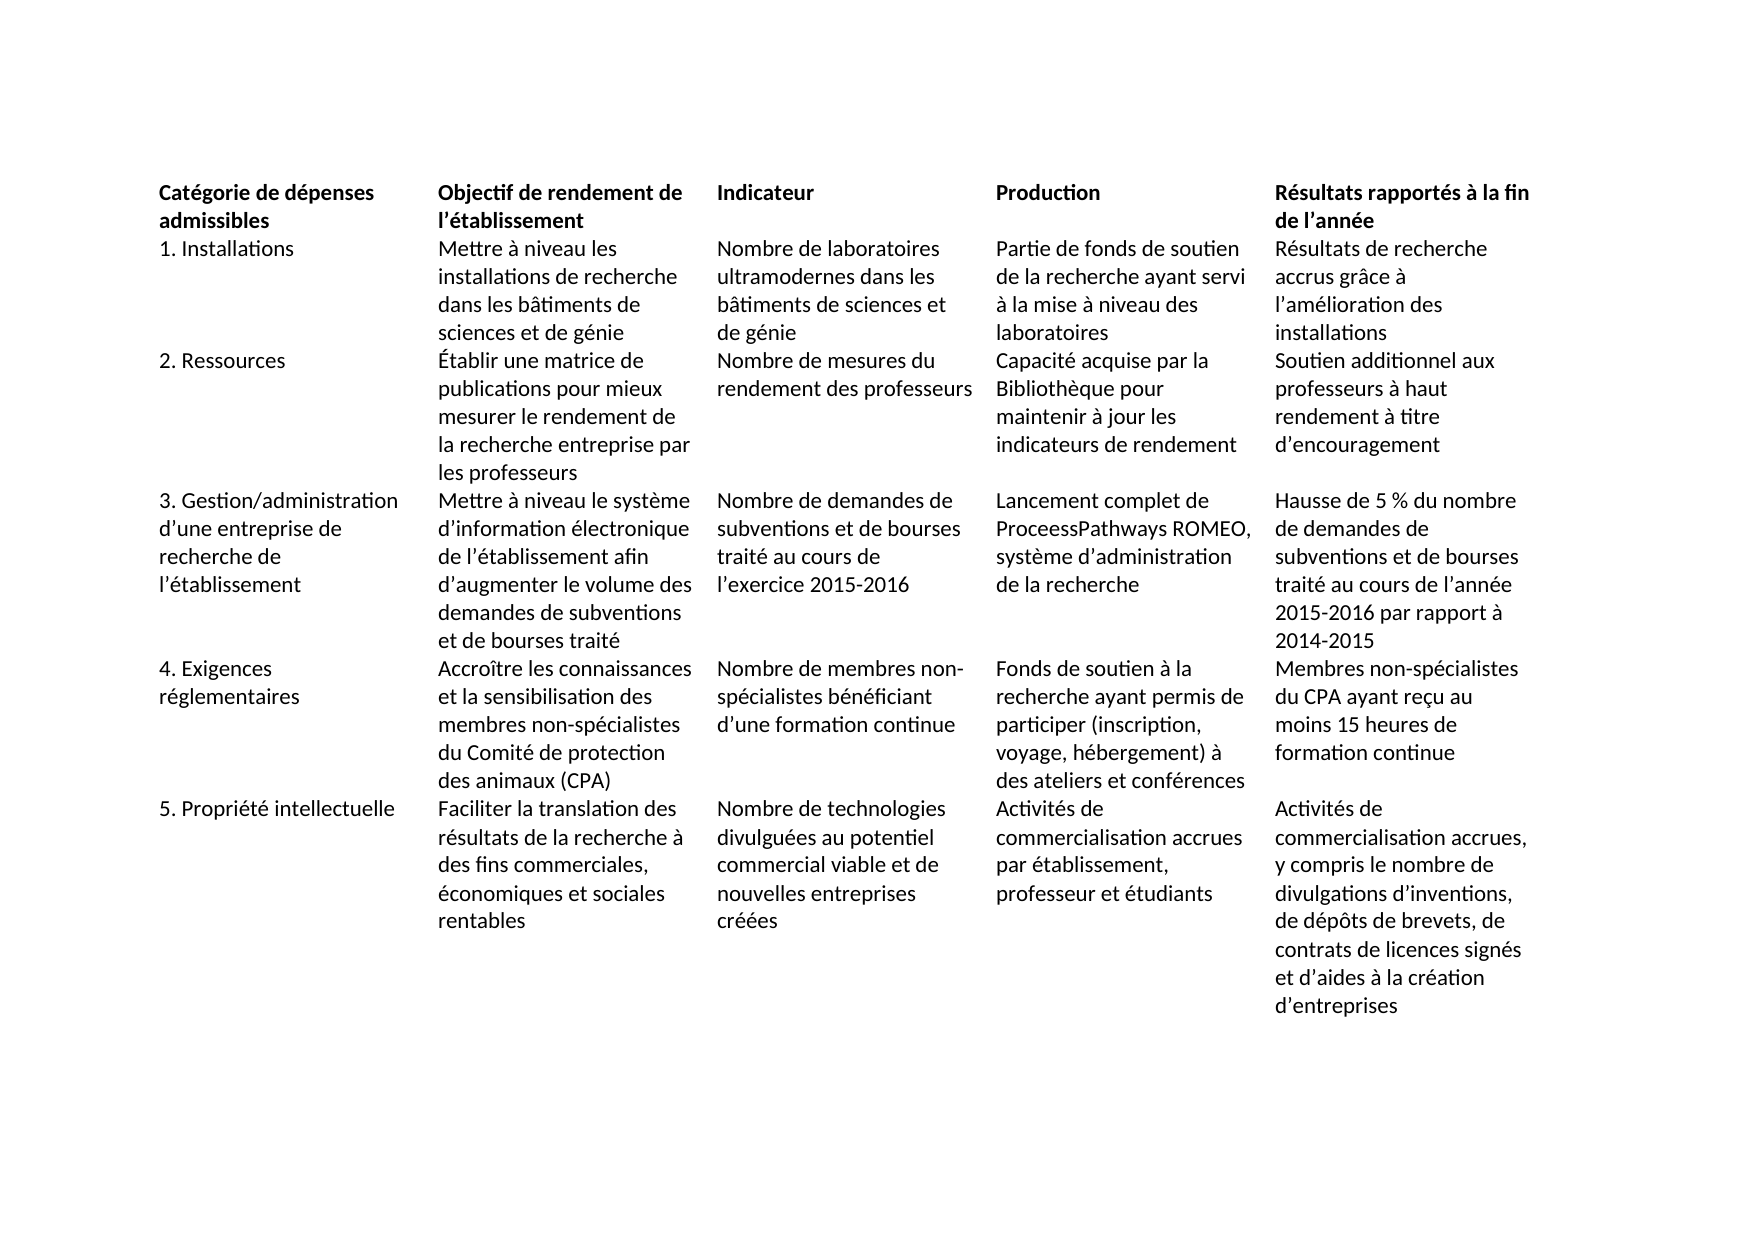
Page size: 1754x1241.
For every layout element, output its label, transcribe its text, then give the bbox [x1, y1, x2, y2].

table_cell Résultats de recherche accrus grâce à l’amélioration des installations [1264, 234, 1542, 346]
table_cell Membres non-spécialistes du CPA ayant reçu au moins 15 heures de formation continue [1264, 655, 1542, 794]
table_cell 2. Ressources [148, 346, 427, 486]
table_header Indicateur [706, 178, 984, 234]
table_cell Lancement complet de ProceessPathways ROMEO, système d’administration de la recherche [985, 486, 1263, 654]
table_cell Nombre de membres non-spécialistes bénéficiant d’une formation continue [706, 655, 984, 794]
table_cell Activités de commercialisation accrues par établissement, professeur et étudiants [985, 795, 1263, 1019]
table_cell Accroître les connaissances et la sensibilisation des membres non-spécialistes du Comité de protection des animaux (CPA) [427, 655, 706, 794]
table_cell Fonds de soutien à la recherche ayant permis de participer (inscription, voyage, hébergement) à des ateliers et conférences [985, 655, 1263, 794]
table_cell Nombre de mesures du rendement des professeurs [706, 346, 984, 486]
table_cell Nombre de laboratoires ultramodernes dans les bâtiments de sciences et de génie [706, 234, 984, 346]
table_cell Nombre de technologies divulguées au potentiel commercial viable et de nouvelles entreprises créées [706, 795, 984, 1019]
table_cell Capacité acquise par la Bibliothèque pour maintenir à jour les indicateurs de rendement [985, 346, 1263, 486]
table_cell Faciliter la translation des résultats de la recherche à des fins commerciales, économiques et sociales rentables [427, 795, 706, 1019]
table_cell 5. Propriété intellectuelle [148, 795, 427, 1019]
table_cell Hausse de 5 % du nombre de demandes de subventions et de bourses traité au cours de l’année 2015-2016 par rapport à 2014-2015 [1264, 486, 1542, 654]
table_cell Mettre à niveau le système d’information électronique de l’établissement afin d’augmenter le volume des demandes de subventions et de bourses traité [427, 486, 706, 654]
table_cell 3. Gestion/administration d’une entreprise de recherche de l’établissement [148, 486, 427, 654]
table_cell Nombre de demandes de subventions et de bourses traité au cours de l’exercice 2015-2016 [706, 486, 984, 654]
table_cell 4. Exigences réglementaires [148, 655, 427, 794]
table_cell Soutien additionnel aux professeurs à haut rendement à titre d’encouragement [1264, 346, 1542, 486]
table_cell Établir une matrice de publications pour mieux mesurer le rendement de la recherche entreprise par les professeurs [427, 346, 706, 486]
table_header Objectif de rendement de l’établissement [427, 178, 706, 234]
table_cell 1. Installations [148, 234, 427, 346]
table_header Catégorie de dépenses admissibles [148, 178, 427, 234]
table_header Résultats rapportés à la fin de l’année [1264, 178, 1542, 234]
table_cell Activités de commercialisation accrues, y compris le nombre de divulgations d’inventions, de dépôts de brevets, de contrats de licences signés et d’aides à la création d’entreprises [1264, 795, 1542, 1019]
table_header Production [985, 178, 1263, 234]
table_cell Mettre à niveau les installations de recherche dans les bâtiments de sciences et de génie [427, 234, 706, 346]
table_cell Partie de fonds de soutien de la recherche ayant servi à la mise à niveau des laboratoires [985, 234, 1263, 346]
